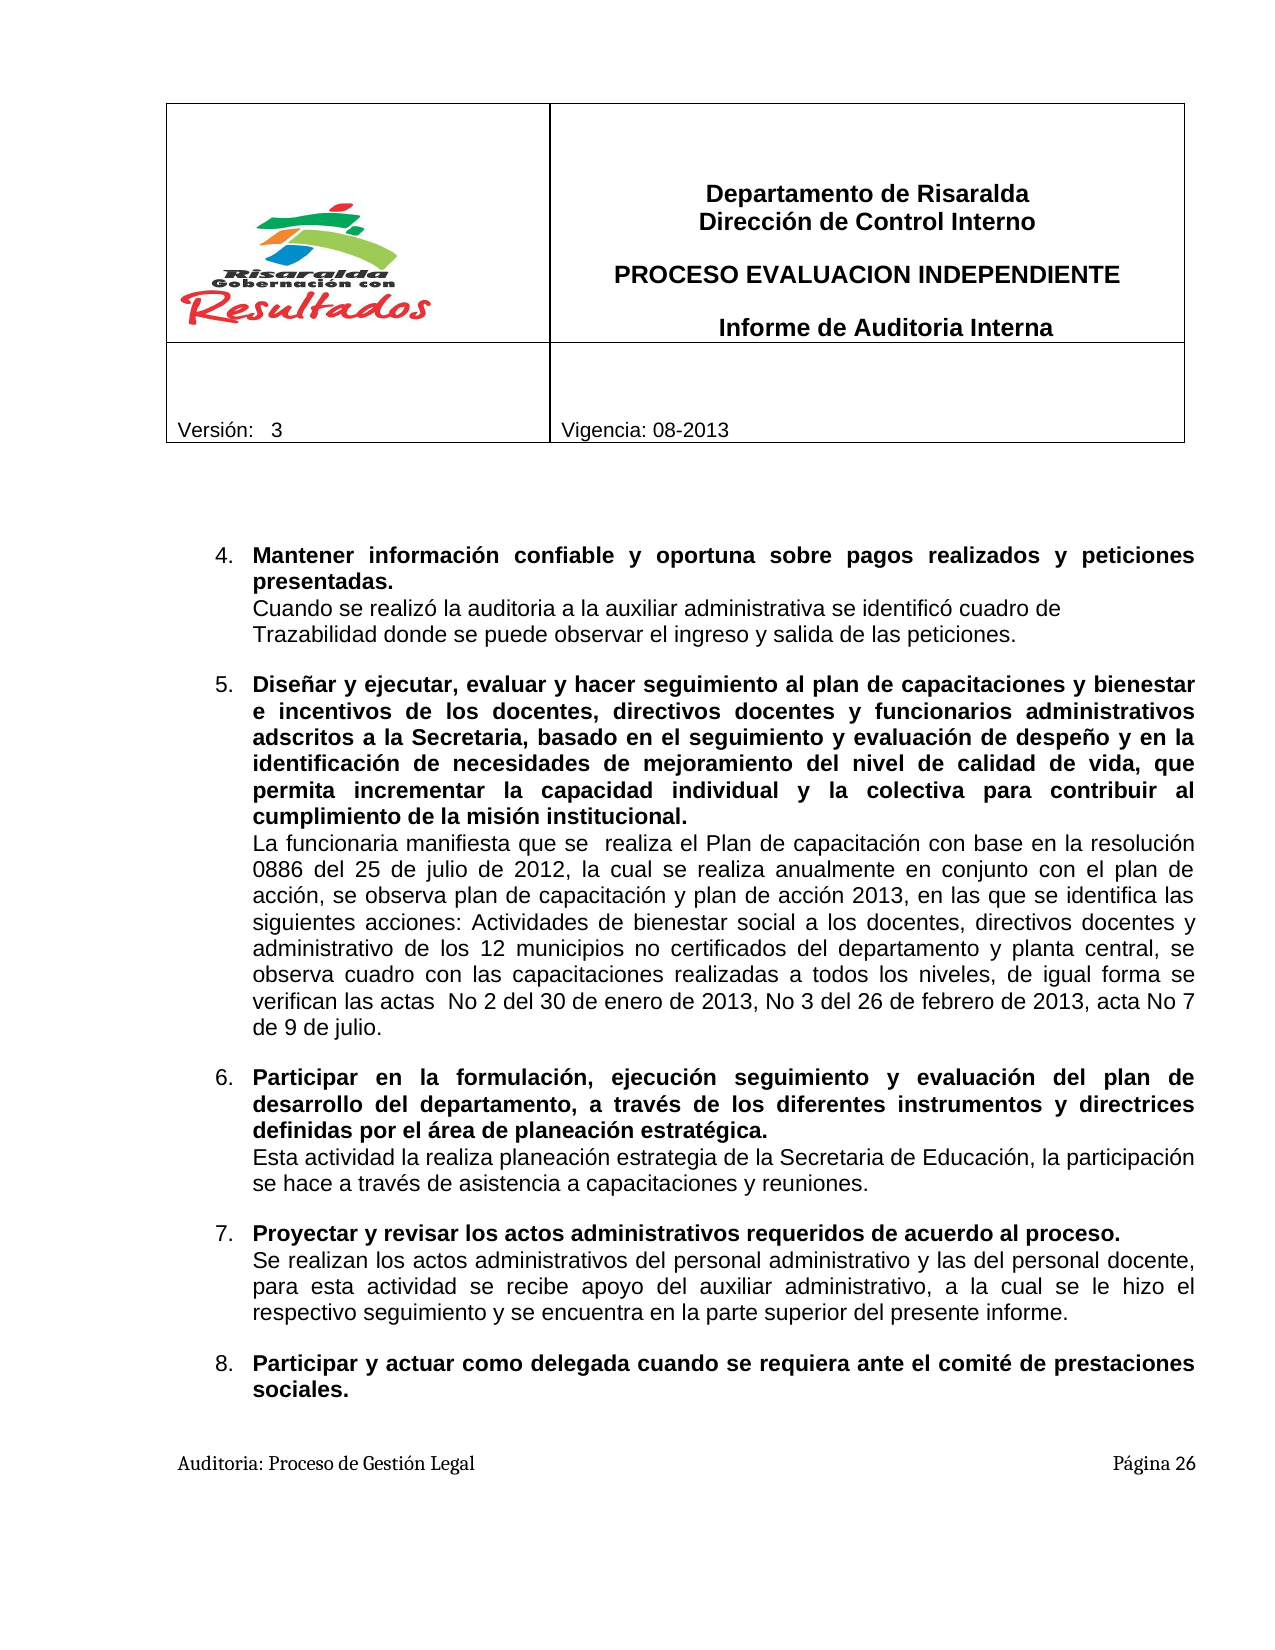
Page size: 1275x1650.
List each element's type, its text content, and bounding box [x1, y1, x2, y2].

list Diseñar y ejecutar, evaluar y hacer seguimiento al plan de capacitaciones y bienestar e incentivos de los docentes, directivos docentes y funcionarios administrativos adscritos a la Secretaria, basado en el seguimiento y evaluación de despeño y en la identificación de necesidades de mejoramiento del nivel de calidad de vida, que permita incrementar la capacidad individual y la colectiva para contribuir al cumplimiento de la misión institucional. [215, 671, 1196, 829]
picture [177, 202, 434, 326]
text La funcionaria manifiesta que se realiza el Plan de capacitación con base en la resolución 0886 del 25 de julio de 2012, la cual se realiza anualmente en conjunto con el plan de acción, se observa plan de capacitación y plan de acción 2013, en las que se identifica las siguientes acciones: Actividades de bienestar social a los docentes, directivos docentes y administrativo de los 12 municipios no certificados del departamento y planta central, se observa cuadro con las capacitaciones realizadas a todos los niveles, de igual forma se verifican las actas No 2 del 30 de enero de 2013, No 3 del 26 de febrero de 2013, acta No 7 de 9 de julio. [252, 829, 1196, 1040]
text Esta actividad la realiza planeación estrategia de la Secretaria de Educación, la participación se hace a través de asistencia a capacitaciones y reuniones. [252, 1143, 1196, 1196]
text Trazabilidad donde se puede observar el ingreso y salida de las peticiones. [252, 621, 1196, 647]
text Cuando se realizó la auditoria a la auxiliar administrativa se identificó cuadro de [252, 594, 1196, 621]
text Se realizan los actos administrativos del personal administrativo y las del personal docente, para esta actividad se recibe apoyo del auxiliar administrativo, a la cual se le hizo el respectivo seguimiento y se encuentra en la parte superior del presente informe. [252, 1247, 1196, 1326]
list Mantener información confiable y oportuna sobre pagos realizados y peticiones presentadas. [215, 542, 1196, 594]
list Proyectar y revisar los actos administrativos requeridos de acuerdo al proceso. [215, 1220, 1196, 1247]
list Participar en la formulación, ejecución seguimiento y evaluación del plan de desarrollo del departamento, a través de los diferentes instrumentos y directrices definidas por el área de planeación estratégica. [215, 1064, 1196, 1143]
list Participar y actuar como delegada cuando se requiera ante el comité de prestaciones sociales. [215, 1350, 1196, 1402]
